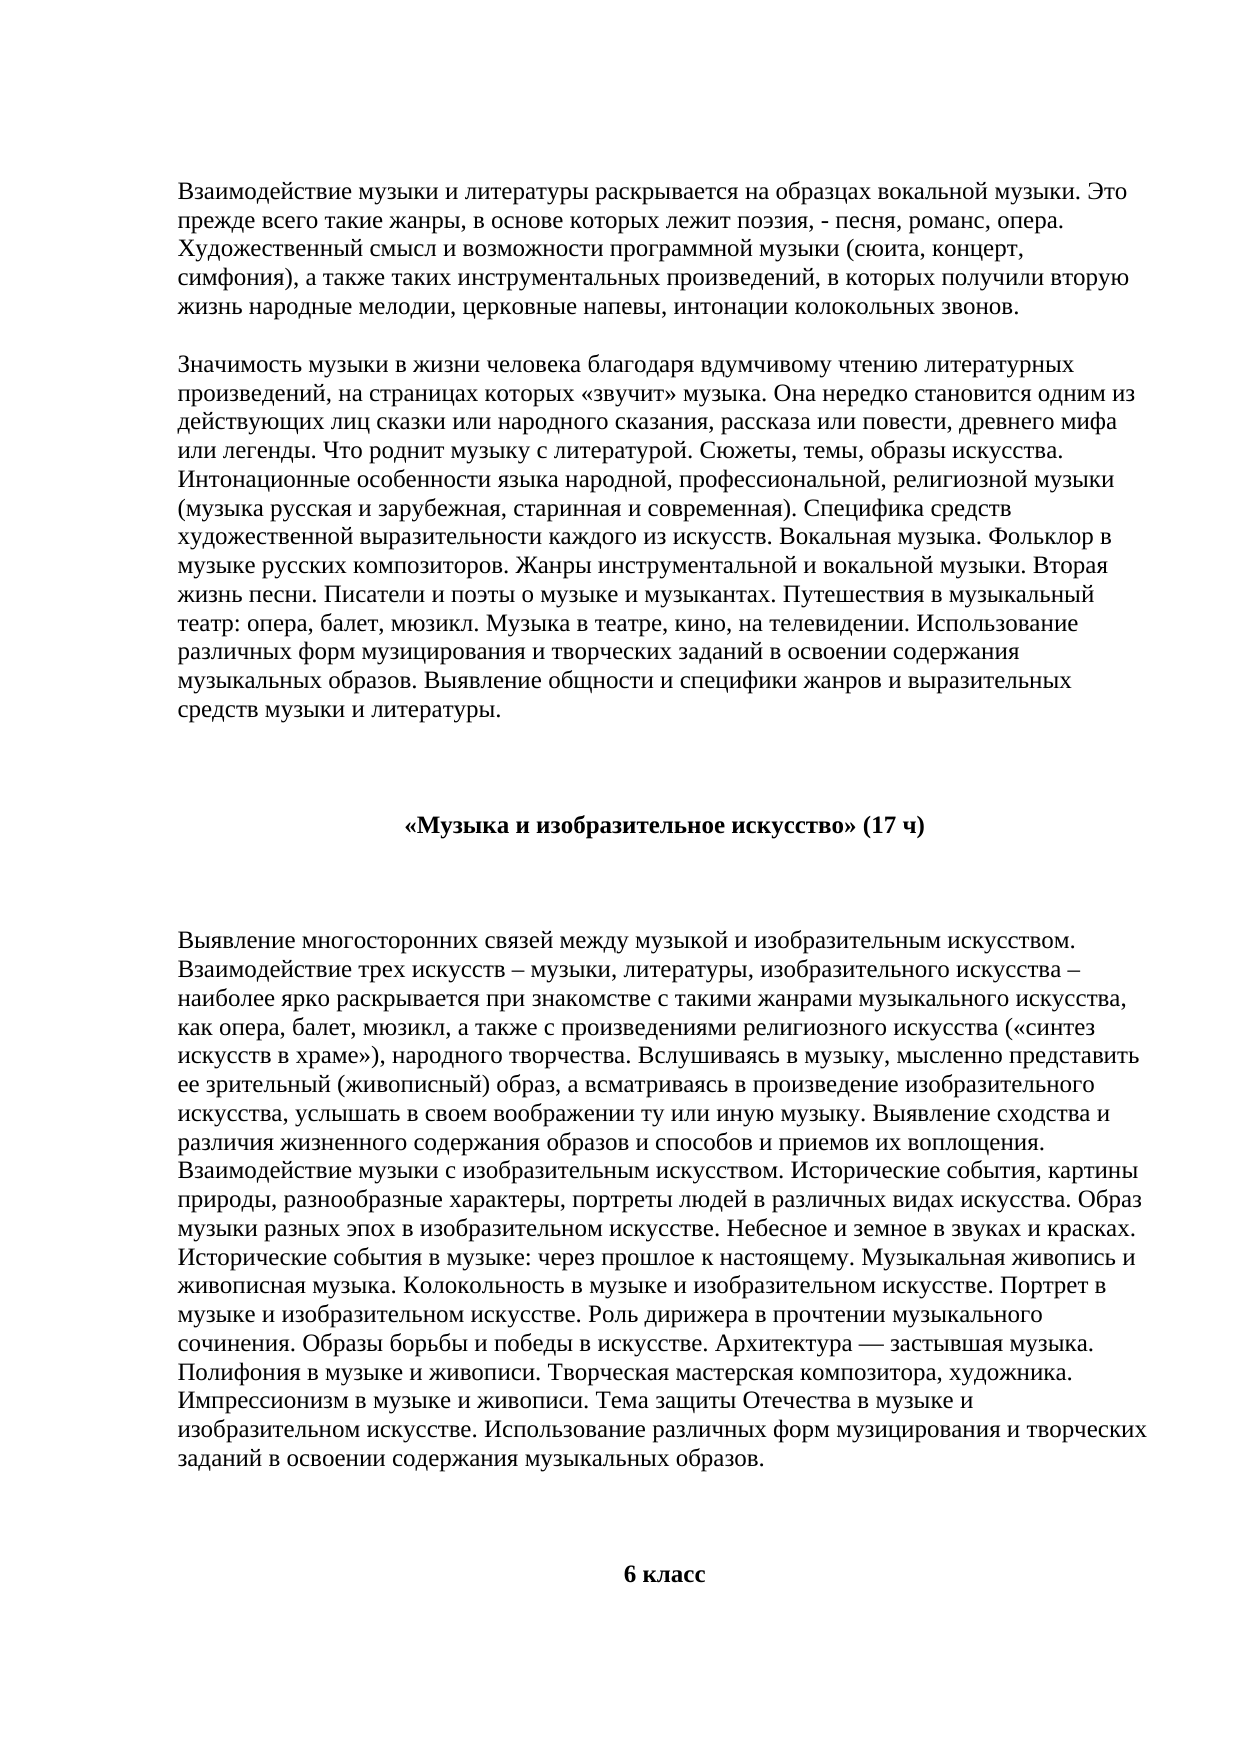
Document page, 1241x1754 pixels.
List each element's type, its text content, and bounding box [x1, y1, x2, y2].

text Взаимодействие музыки и литературы раскрывается на образцах вокальной музыки. Это прежде всего такие жанры, в основе которых лежит поэзия, - песня, романс, опера. Художественный смысл и возможности программной музыки (сюита, концерт, симфония), а также таких инструментальных произведений, в которых получили вторую жизнь народные мелодии, церковные напевы, интонации колокольных звонов. [177, 176, 1152, 320]
text «Музыка и изобразительное искусство» (17 ч) [177, 810, 1152, 838]
text 6 класс [177, 1559, 1152, 1588]
text Выявление многосторонних связей между музыкой и изобразительным искусством. Взаимодействие трех искусств – музыки, литературы, изобразительного искусства – наиболее ярко раскрывается при знакомстве с такими жанрами музыкального искусства, как опера, балет, мюзикл, а также с произведениями религиозного искусства («синтез искусств в храме»), народного творчества. Вслушиваясь в музыку, мысленно представить ее зрительный (живописный) образ, а всматриваясь в произведение изобразительного искусства, услышать в своем воображении ту или иную музыку. Выявление сходства и различия жизненного содержания образов и способов и приемов их воплощения. Взаимодействие музыки с изобразительным искусством. Исторические события, картины природы, разнообразные характеры, портреты людей в различных видах искусства. Образ музыки разных эпох в изобразительном искусстве. Небесное и земное в звуках и красках. Исторические события в музыке: через прошлое к настоящему. Музыкальная живопись и живописная музыка. Колокольность в музыке и изобразительном искусстве. Портрет в музыке и изобразительном искусстве. Роль дирижера в прочтении музыкального сочинения. Образы борьбы и победы в искусстве. Архитектура — застывшая музыка. Полифония в музыке и живописи. Творческая мастерская композитора, художника. Импрессионизм в музыке и живописи. Тема защиты Отечества в музыке и изобразительном искусстве. Использование различных форм музицирования и творческих заданий в освоении содержания музыкальных образов. [177, 926, 1152, 1472]
text Значимость музыки в жизни человека благодаря вдумчивому чтению литературных произведений, на страницах которых «звучит» музыка. Она нередко становится одним из действующих лиц сказки или народного сказания, рассказа или повести, древнего мифа или легенды. Что роднит музыку с литературой. Сюжеты, темы, образы искусства. Интонационные особенности языка народной, профессиональной, религиозной музыки (музыка русская и зарубежная, старинная и современная). Специфика средств художественной выразительности каждого из искусств. Вокальная музыка. Фольклор в музыке русских композиторов. Жанры инструментальной и вокальной музыки. Вторая жизнь песни. Писатели и поэты о музыке и музыкантах. Путешествия в музыкальный театр: опера, балет, мюзикл. Музыка в театре, кино, на телевидении. Использование различных форм музицирования и творческих заданий в освоении содержания музыкальных образов. Выявление общности и специфики жанров и выразительных средств музыки и литературы. [177, 349, 1152, 723]
